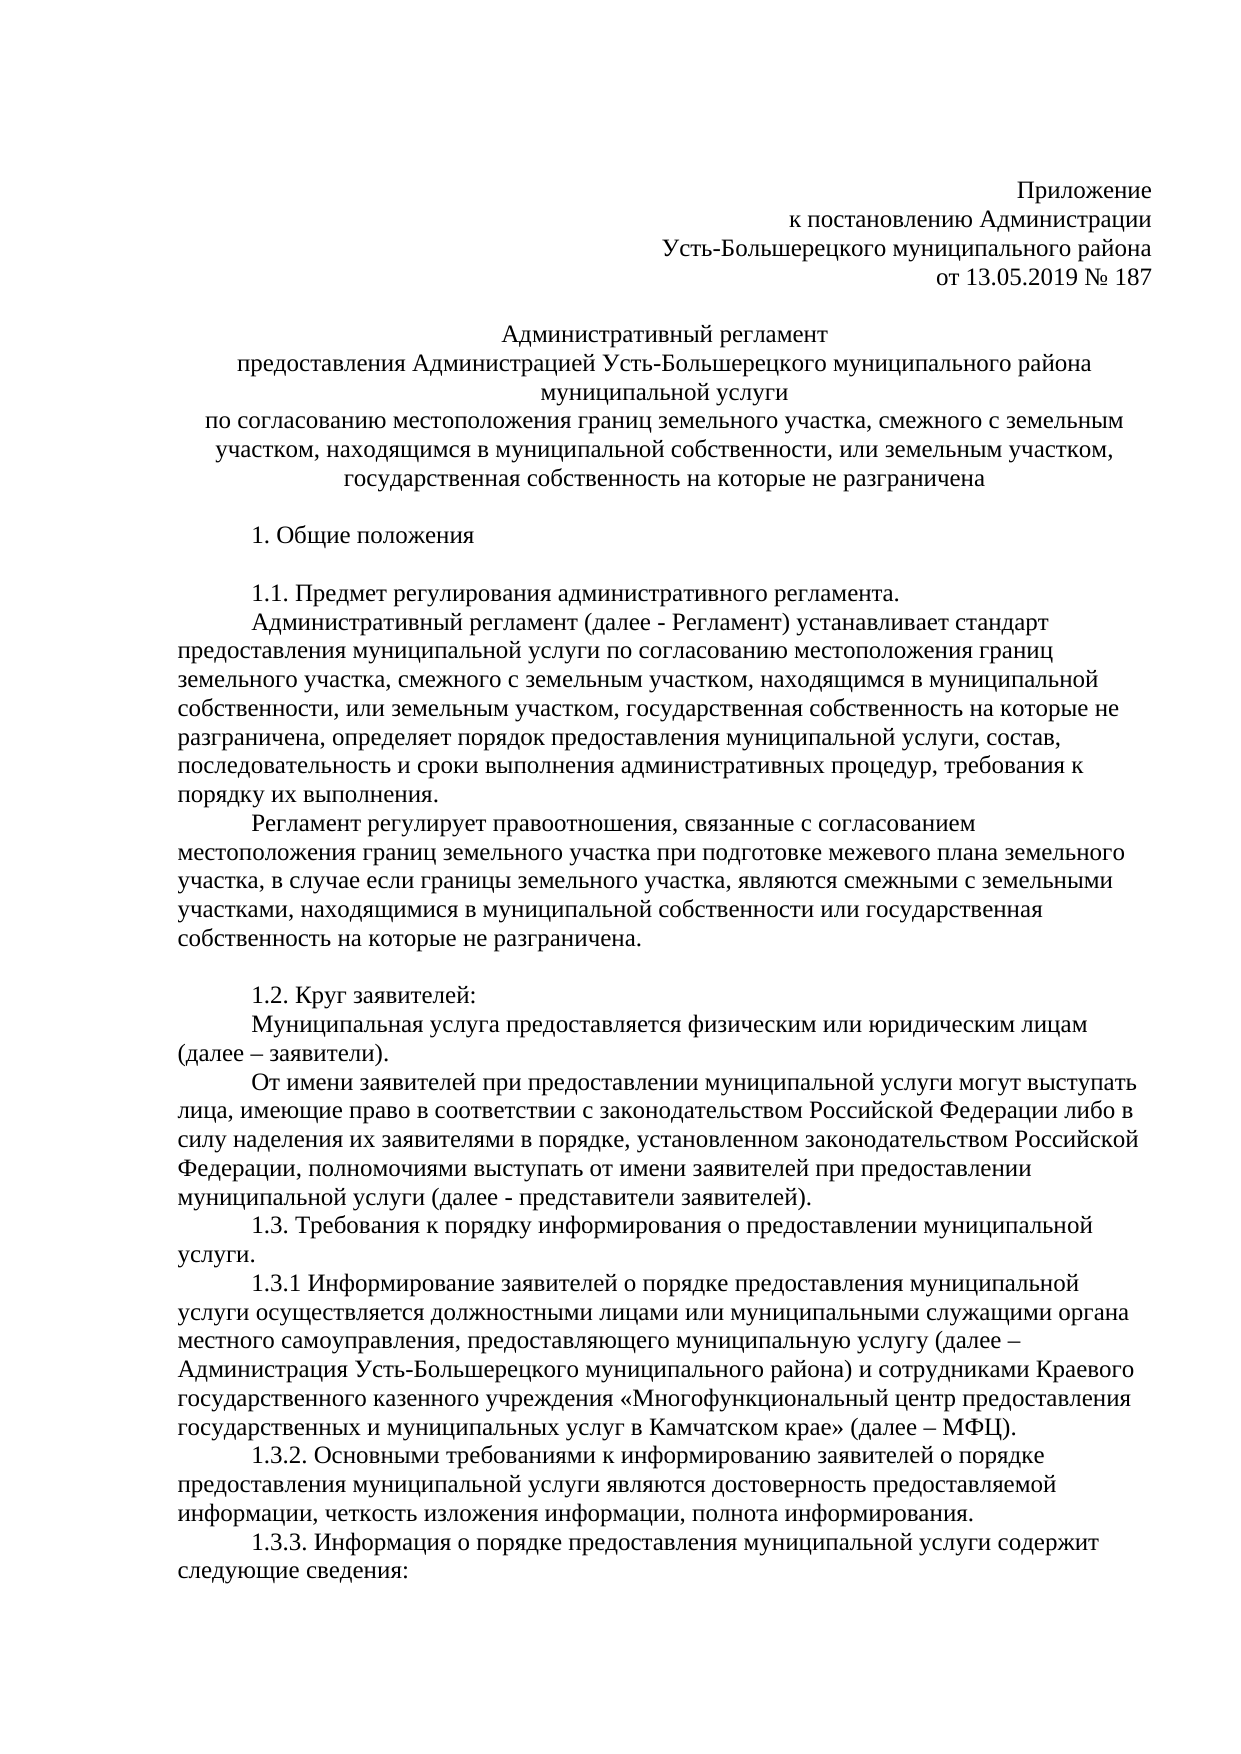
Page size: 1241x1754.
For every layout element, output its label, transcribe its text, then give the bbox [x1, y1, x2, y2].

text 1.1. Предмет регулирования административного регламента. [177, 578, 1152, 607]
text Административный регламент (далее - Регламент) устанавливает стандарт предоставления муниципальной услуги по согласованию местоположения границ земельного участка, смежного с земельным участком, находящимся в муниципальной собственности, или земельным участком, государственная собственность на которые не разграничена, определяет порядок предоставления муниципальной услуги, состав, последовательность и сроки выполнения административных процедур, требования к порядку их выполнения. [177, 607, 1152, 808]
text От имени заявителей при предоставлении муниципальной услуги могут выступать лица, имеющие право в соответствии с законодательством Российской Федерации либо в силу наделения их заявителями в порядке, установленном законодательством Российской Федерации, полномочиями выступать от имени заявителей при предоставлении муниципальной услуги (далее - представители заявителей). [177, 1067, 1152, 1211]
text 1.3.1 Информирование заявителей о порядке предоставления муниципальной услуги осуществляется должностными лицами или муниципальными служащими органа местного самоуправления, предоставляющего муниципальную услугу (далее – Администрация Усть-Большерецкого муниципального района) и сотрудниками Краевого государственного казенного учреждения «Многофункциональный центр предоставления государственных и муниципальных услуг в Камчатском крае» (далее – МФЦ). [177, 1268, 1152, 1441]
text 1.3.3. Информация о порядке предоставления муниципальной услуги содержит следующие сведения: [177, 1527, 1152, 1584]
text Муниципальная услуга предоставляется физическим или юридическим лицам (далее – заявители). [177, 1009, 1152, 1067]
text предоставления Администрацией Усть-Большерецкого муниципального района муниципальной услуги [177, 348, 1152, 406]
text 1.3. Требования к порядку информирования о предоставлении муниципальной услуги. [177, 1211, 1152, 1268]
text от 13.05.2019 № 187 [177, 262, 1152, 291]
text Административный регламент [177, 319, 1152, 348]
text 1. Общие положения [177, 521, 1152, 549]
text Приложение [177, 176, 1152, 204]
text Усть-Большерецкого муниципального района [177, 233, 1152, 262]
text к постановлению Администрации [177, 204, 1152, 233]
text 1.3.2. Основными требованиями к информированию заявителей о порядке предоставления муниципальной услуги являются достоверность предоставляемой информации, четкость изложения информации, полнота информирования. [177, 1441, 1152, 1527]
text по согласованию местоположения границ земельного участка, смежного с земельным участком, находящимся в муниципальной собственности, или земельным участком, государственная собственность на которые не разграничена [177, 406, 1152, 492]
text Регламент регулирует правоотношения, связанные с согласованием местоположения границ земельного участка при подготовке межевого плана земельного участка, в случае если границы земельного участка, являются смежными с земельными участками, находящимися в муниципальной собственности или государственная собственность на которые не разграничена. [177, 808, 1152, 952]
text 1.2. Круг заявителей: [177, 981, 1152, 1009]
